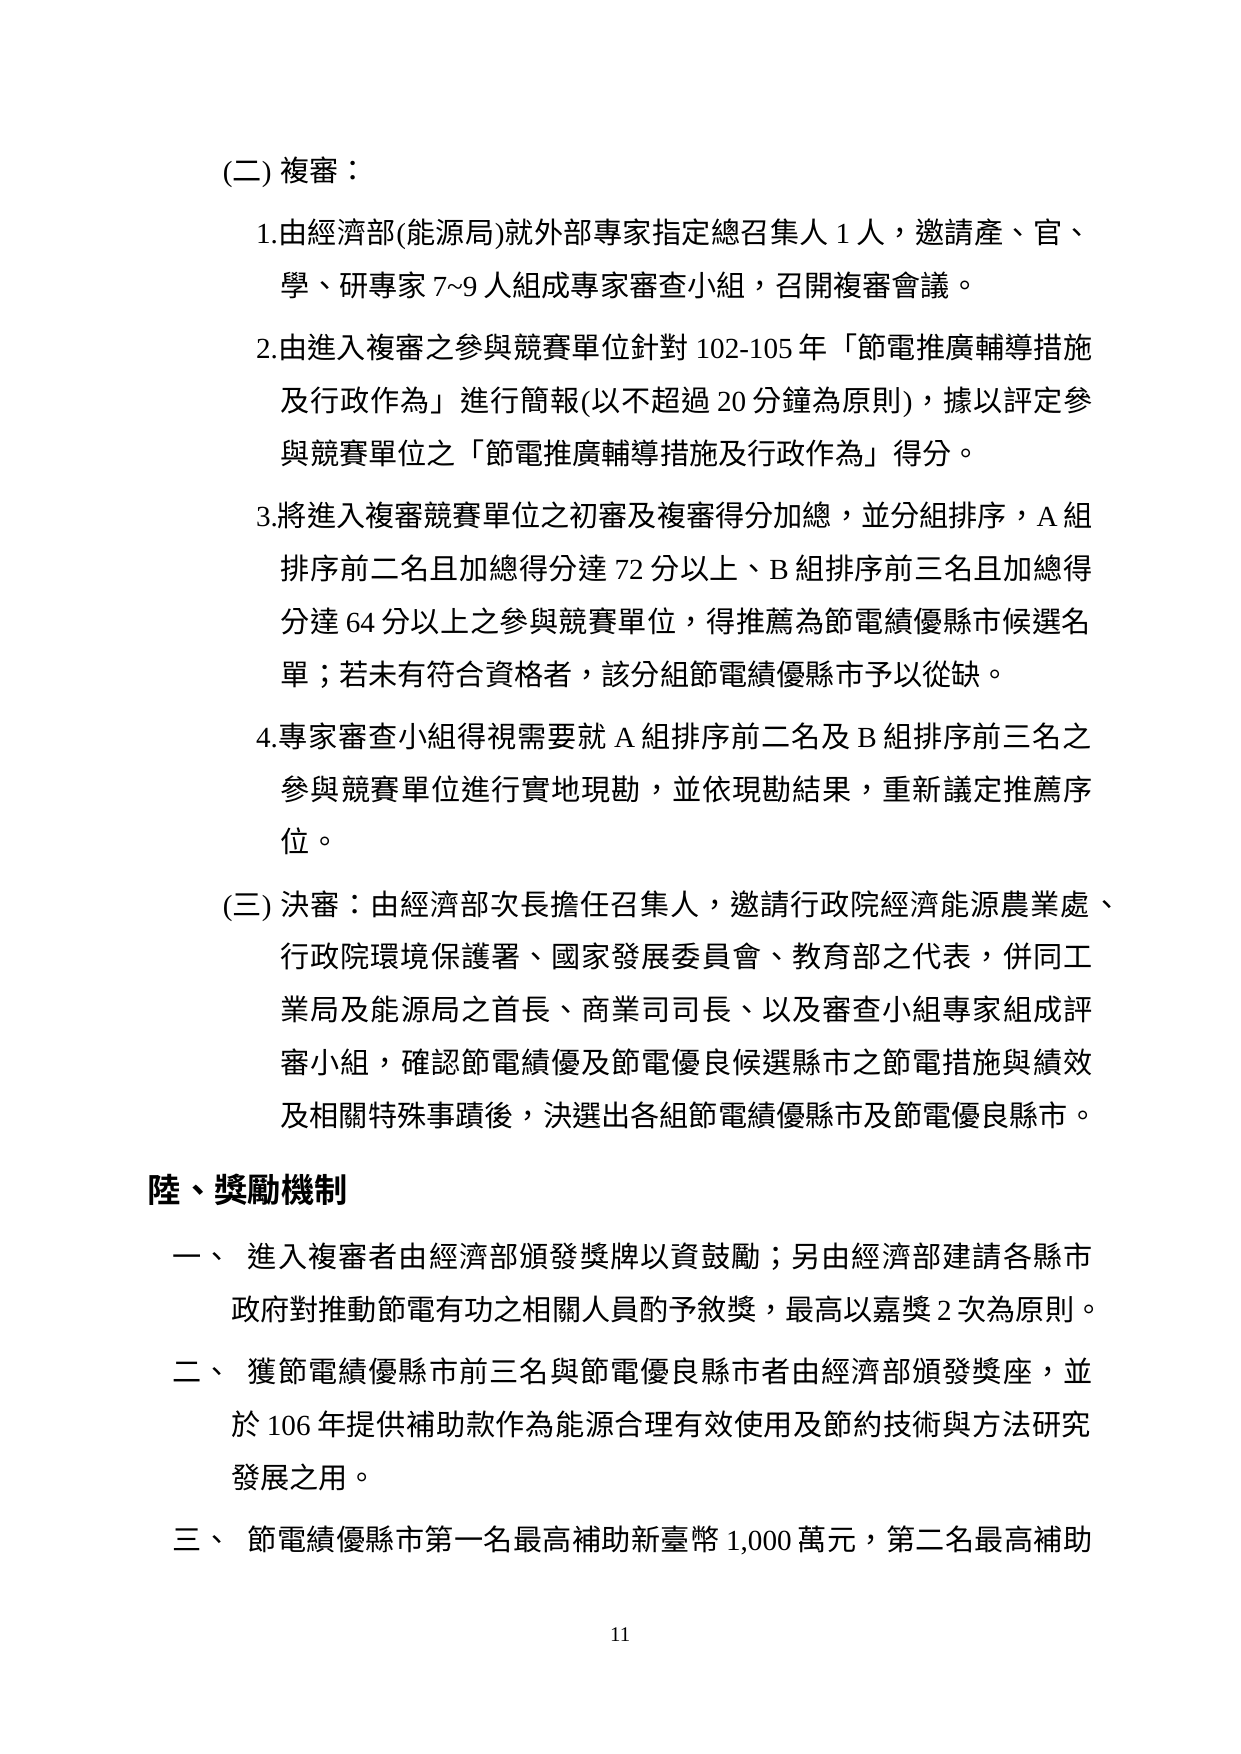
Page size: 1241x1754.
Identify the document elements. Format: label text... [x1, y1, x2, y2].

text 4.專家審查小組得視需要就A組排序前二名及B組排序前三名之參與競賽單位進行實地現勘，並依現勘結果，重新議定推薦序位。 [256, 713, 1092, 861]
list 獲節電績優縣市前三名與節電優良縣市者由經濟部頒發獎座，並於106年提供補助款作為能源合理有效使用及節約技術與方法研究發展之用。 [173, 1348, 1092, 1496]
text 3.將進入複審競賽單位之初審及複審得分加總，並分組排序，A組排序前二名且加總得分達72分以上、B組排序前三名且加總得分達64分以上之參與競賽單位，得推薦為節電績優縣市候選名單；若未有符合資格者，該分組節電績優縣市予以從缺。 [256, 493, 1092, 693]
text 1.由經濟部(能源局)就外部專家指定總召集人1人，邀請產、官、學、研專家7~9人組成專家審查小組，召開複審會議。 [256, 210, 1092, 305]
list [173, 1516, 1092, 1559]
list 複審： [223, 148, 1092, 190]
list 進入複審者由經濟部頒發獎牌以資鼓勵；另由經濟部建請各縣市政府對推動節電有功之相關人員酌予敘獎，最高以嘉獎2次為原則。 [173, 1233, 1092, 1329]
text 陸、獎勵機制 [148, 1164, 1092, 1212]
text 2.由進入複審之參與競賽單位針對102-105年「節電推廣輔導措施及行政作為」進行簡報(以不超過20分鐘為原則)，據以評定參與競賽單位之「節電推廣輔導措施及行政作為」得分。 [256, 325, 1092, 473]
list 決審：由經濟部次長擔任召集人，邀請行政院經濟能源農業處、行政院環境保護署、國家發展委員會、教育部之代表，併同工業局及能源局之首長、商業司司長、以及審查小組專家組成評審小組，確認節電績優及節電優良候選縣市之節電措施與績效及相關特殊事蹟後，決選出各組節電績優縣市及節電優良縣市。 [223, 881, 1092, 1135]
